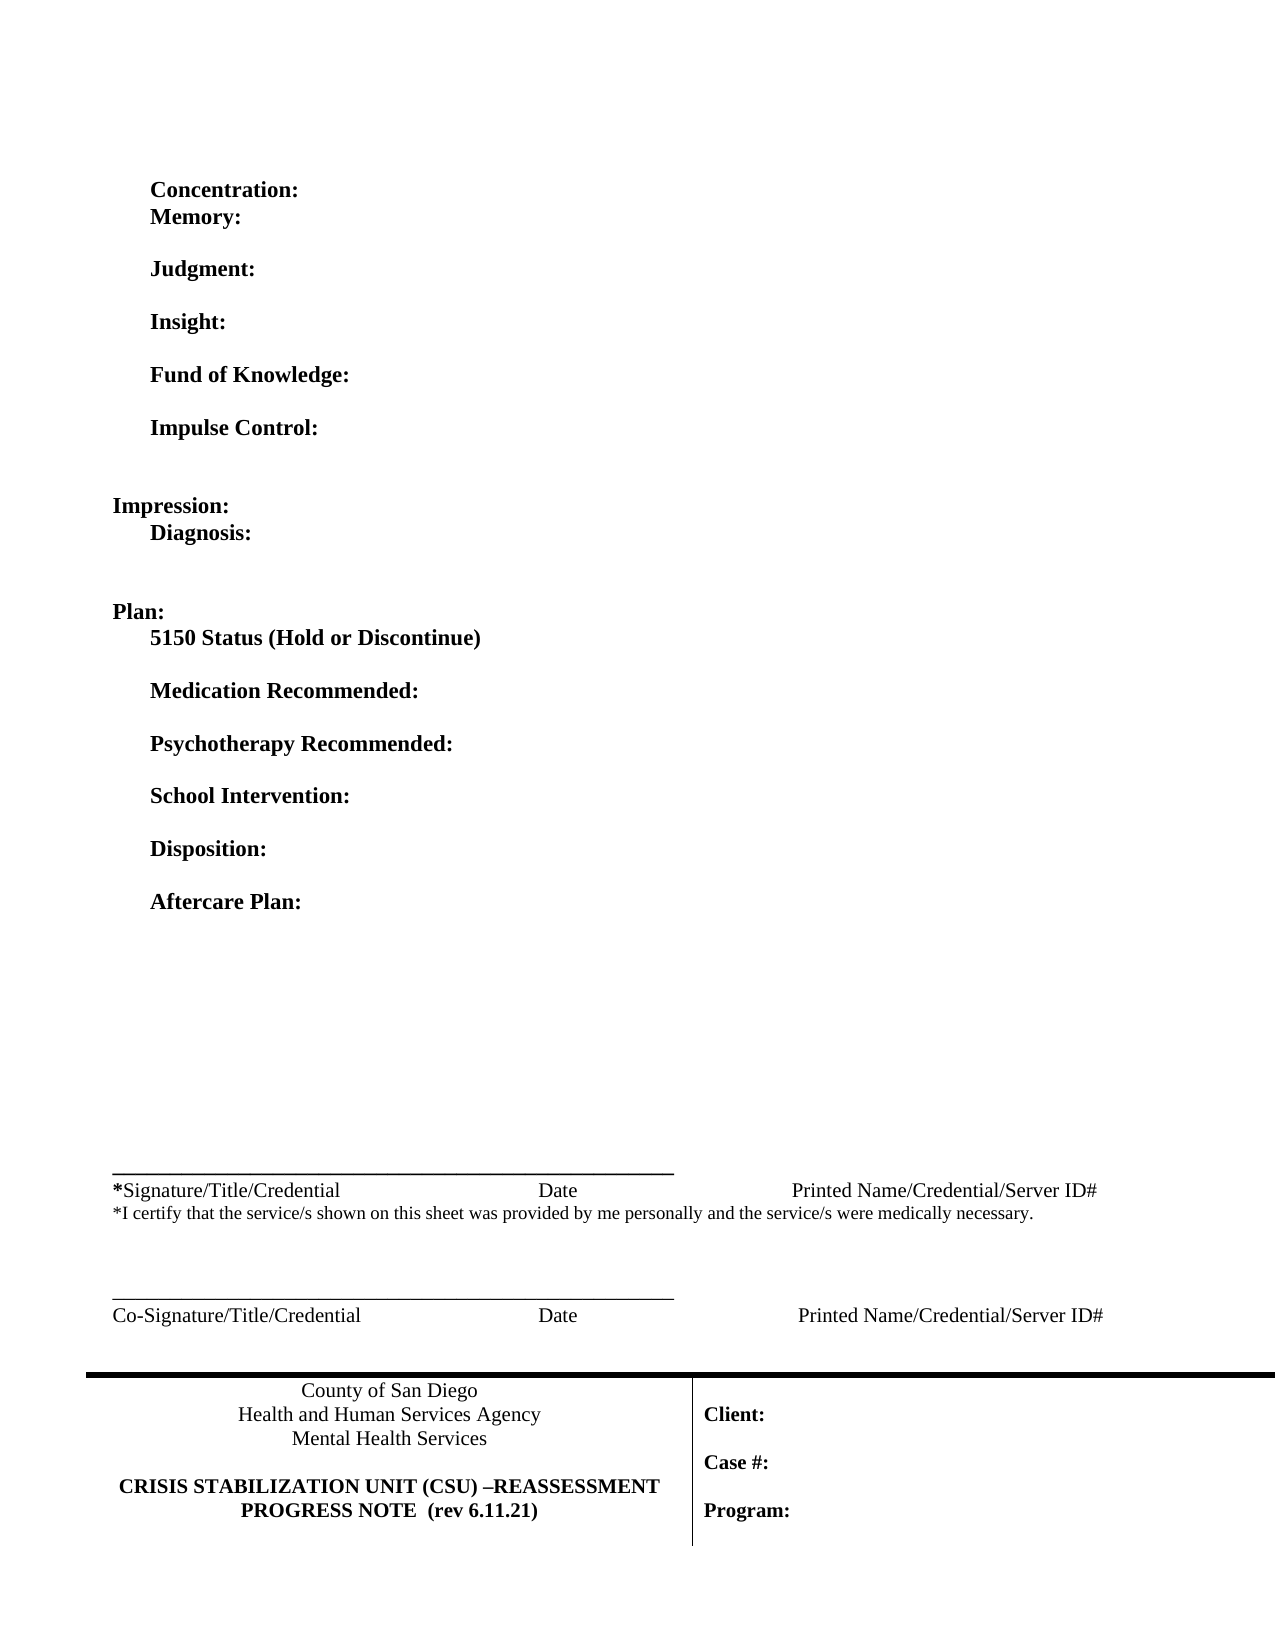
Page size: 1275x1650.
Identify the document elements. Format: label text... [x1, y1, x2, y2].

text *I certify that the service/s shown on this sheet was provided by me personally and the service/s were medically necessary. [66, 1202, 1125, 1223]
text Insight: [66, 308, 1125, 334]
text Judgment: [66, 255, 1125, 282]
text Impression: [66, 493, 1125, 519]
text Memory: [66, 203, 1125, 229]
text Plan: [66, 598, 1125, 624]
text _________________________________________________ [66, 1276, 1125, 1302]
text Disposition: [66, 835, 1125, 862]
text Co-Signature/Title/Credential Date Printed Name/Credential/Server ID# [66, 1302, 1125, 1327]
text *Signature/Title/Credential Date Printed Name/Credential/Server ID# [66, 1178, 1125, 1202]
text 5150 Status (Hold or Discontinue) [66, 624, 1125, 651]
text Concentration: [66, 176, 1125, 203]
text Medication Recommended: [66, 677, 1125, 703]
text School Intervention: [66, 782, 1125, 809]
text _________________________________________________ [66, 1151, 1125, 1178]
text Diagnosis: [66, 519, 1125, 545]
text Fund of Knowledge: [66, 361, 1125, 387]
text Psychotherapy Recommended: [66, 730, 1125, 756]
text Impulse Control: [66, 413, 1125, 440]
text Aftercare Plan: [66, 888, 1125, 914]
